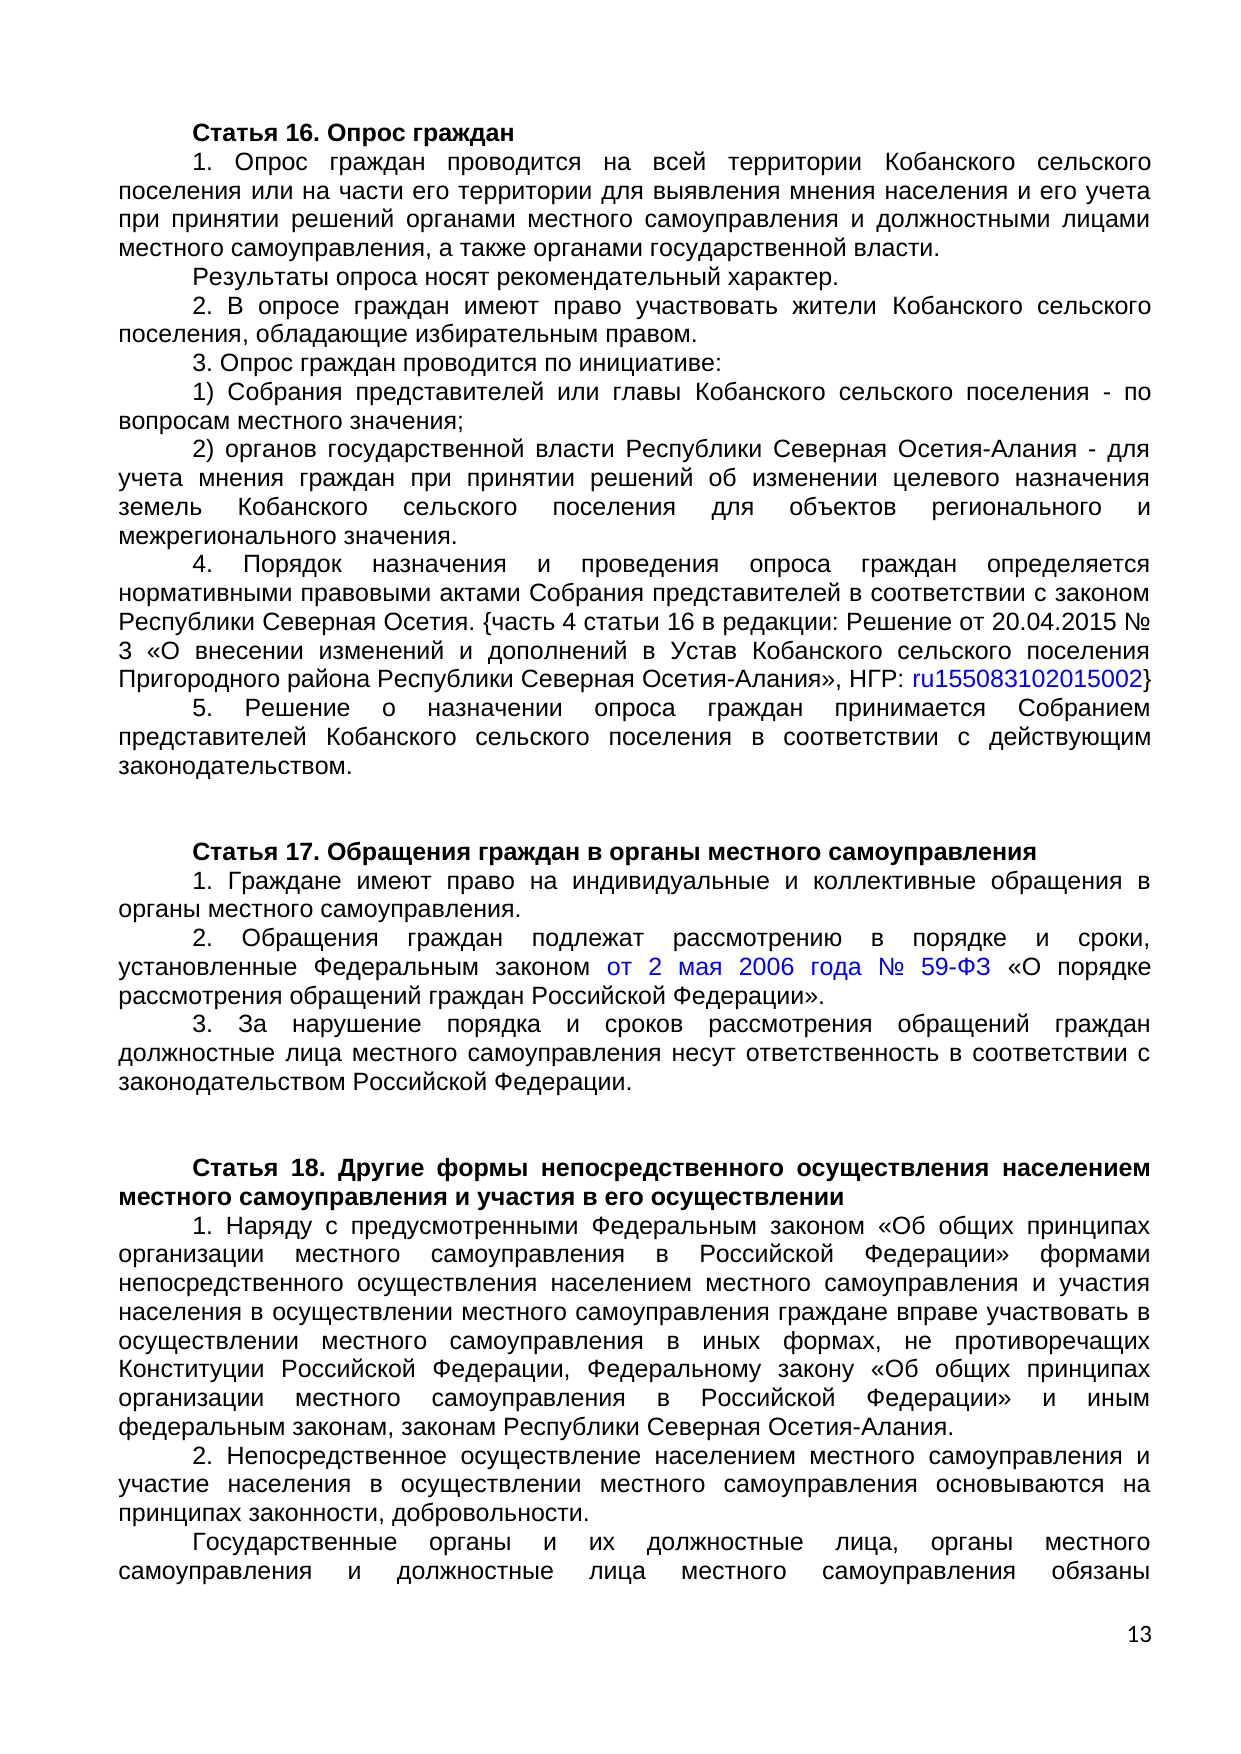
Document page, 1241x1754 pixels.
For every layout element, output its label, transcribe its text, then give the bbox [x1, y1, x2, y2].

text 2. Непосредственное осуществление населением местного самоуправления и участие населения в осуществлении местного самоуправления основываются на принципах законности, добровольности. [118, 1441, 1152, 1527]
text Результаты опроса носят рекомендательный характер. [118, 262, 1152, 291]
text 2) органов государственной власти Республики Северная Осетия-Алания - для учета мнения граждан при принятии решений об изменении целевого назначения земель Кобанского сельского поселения для объектов регионального и межрегионального значения. [118, 434, 1152, 549]
text 1. Опрос граждан проводится на всей территории Кобанского сельского поселения или на части его территории для выявления мнения населения и его учета при принятии решений органами местного самоуправления и должностными лицами местного самоуправления, а также органами государственной власти. [118, 147, 1152, 262]
text 1. Граждане имеют право на индивидуальные и коллективные обращения в органы местного самоуправления. [118, 866, 1152, 923]
subtitle Статья 17. Обращения граждан в органы местного самоуправления [118, 837, 1152, 866]
text 1. Наряду с предусмотренными Федеральным законом «Об общих принципах организации местного самоуправления в Российской Федерации» формами непосредственного осуществления населением местного самоуправления и участия населения в осуществлении местного самоуправления граждане вправе участвовать в осуществлении местного самоуправления в иных формах, не противоречащих Конституции Российской Федерации, Федеральному закону «Об общих принципах организации местного самоуправления в Российской Федерации» и иным федеральным законам, законам Республики Северная Осетия-Алания. [118, 1211, 1152, 1441]
text 5. Решение о назначении опроса граждан принимается Собранием представителей Кобанского сельского поселения в соответствии с действующим законодательством. [118, 693, 1152, 779]
subtitle Статья 18. Другие формы непосредственного осуществления населением местного самоуправления и участия в его осуществлении [118, 1153, 1152, 1211]
text 3. Опрос граждан проводится по инициативе: [118, 348, 1152, 377]
text 2. Обращения граждан подлежат рассмотрению в порядке и сроки, установленные Федеральным законом от 2 мая 2006 года № 59-ФЗ «О порядке рассмотрения обращений граждан Российской Федерации». [118, 923, 1152, 1009]
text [118, 1527, 1152, 1584]
text 3. За нарушение порядка и сроков рассмотрения обращений граждан должностные лица местного самоуправления несут ответственность в соответствии с законодательством Российской Федерации. [118, 1009, 1152, 1096]
text 2. В опросе граждан имеют право участвовать жители Кобанского сельского поселения, обладающие избирательным правом. [118, 291, 1152, 348]
text 1) Собрания представителей или главы Кобанского сельского поселения - по вопросам местного значения; [118, 377, 1152, 434]
text 4. Порядок назначения и проведения опроса граждан определяется нормативными правовыми актами Собрания представителей в соответствии с законом Республики Северная Осетия. {часть 4 статьи 16 в редакции: Решение от 20.04.2015 № 3 «О внесении изменений и дополнений в Устав Кобанского сельского поселения Пригородного района Республики Северная Осетия-Алания», НГР: ru155083102015002} [118, 549, 1152, 693]
subtitle Статья 16. Опрос граждан [118, 118, 1152, 147]
